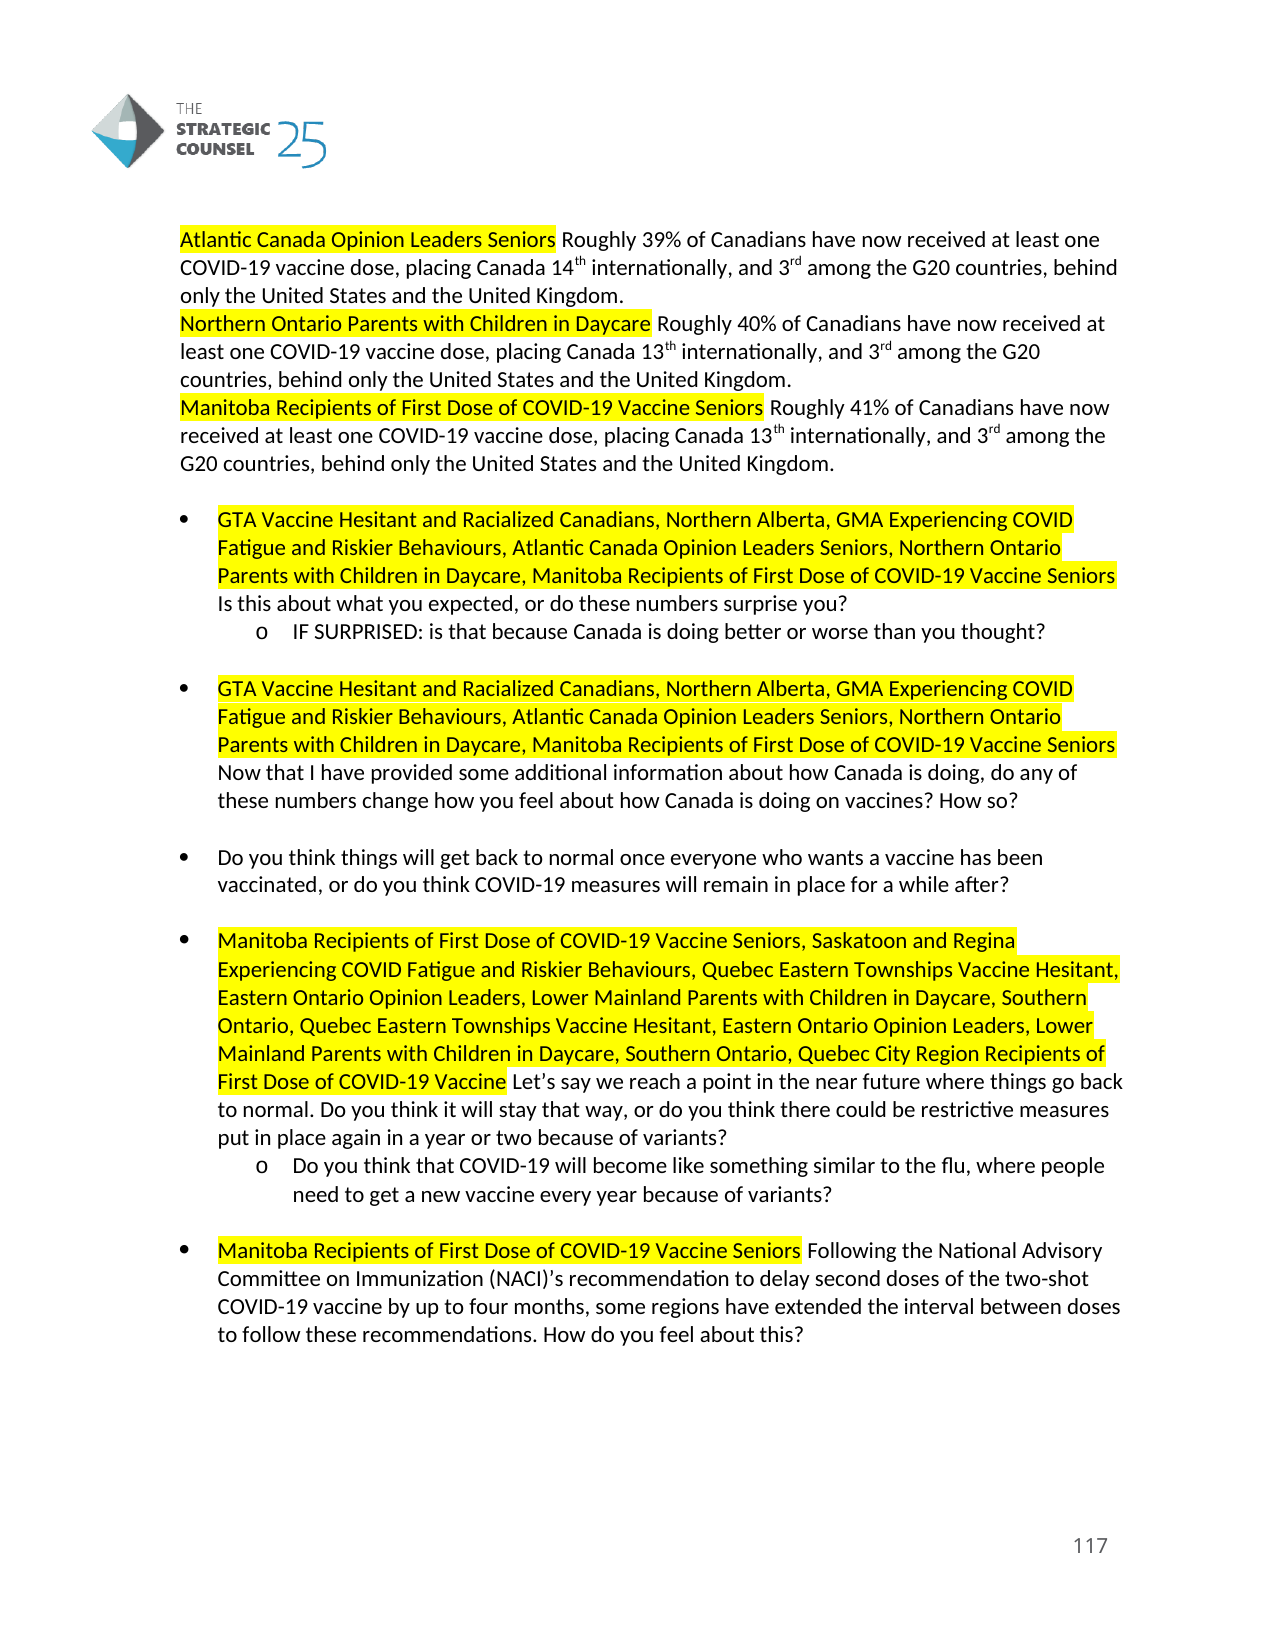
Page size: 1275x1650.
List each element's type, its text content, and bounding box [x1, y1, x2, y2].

list Manitoba Recipients of First Dose of COVID-19 Vaccine Seniors, Saskatoon and Regina Experiencing COVID Fatigue and Riskier Behaviours, Quebec Eastern Townships Vaccine Hesitant, Eastern Ontario Opinion Leaders, Lower Mainland Parents with Children in Daycare, Southern Ontario, Quebec Eastern Townships Vaccine Hesitant, Eastern Ontario Opinion Leaders, Lower Mainland Parents with Children in Daycare, Southern Ontario, Quebec City Region Recipients of First Dose of COVID-19 Vaccine Let’s say we reach a point in the near future where things go back to normal. Do you think it will stay that way, or do you think there could be restrictive measures put in place again in a year or two because of variants? [180, 927, 1124, 1151]
list Do you think that COVID-19 will become like something similar to the flu, where people need to get a new vaccine every year because of variants? [255, 1151, 1124, 1208]
list GTA Vaccine Hesitant and Racialized Canadians, Northern Alberta, GMA Experiencing COVID Fatigue and Riskier Behaviours, Atlantic Canada Opinion Leaders Seniors, Northern Ontario Parents with Children in Daycare, Manitoba Recipients of First Dose of COVID-19 Vaccine Seniors Is this about what you expected, or do these numbers surprise you? [180, 505, 1124, 617]
list GTA Vaccine Hesitant and Racialized Canadians, Northern Alberta, GMA Experiencing COVID Fatigue and Riskier Behaviours, Atlantic Canada Opinion Leaders Seniors, Northern Ontario Parents with Children in Daycare, Manitoba Recipients of First Dose of COVID-19 Vaccine Seniors Now that I have provided some additional information about how Canada is doing, do any of these numbers change how you feel about how Canada is doing on vaccines? How so? [180, 674, 1124, 814]
text Manitoba Recipients of First Dose of COVID-19 Vaccine Seniors Roughly 41% of Canadians have now received at least one COVID-19 vaccine dose, placing Canada 13th internationally, and 3rd among the G20 countries, behind only the United States and the United Kingdom. [180, 393, 1124, 477]
list Do you think things will get back to normal once everyone who wants a vaccine has been vaccinated, or do you think COVID-19 measures will remain in place for a while after? [180, 843, 1124, 899]
text Northern Ontario Parents with Children in Daycare Roughly 40% of Canadians have now received at least one COVID-19 vaccine dose, placing Canada 13th internationally, and 3rd among the G20 countries, behind only the United States and the United Kingdom. [180, 309, 1124, 393]
text Atlantic Canada Opinion Leaders Seniors Roughly 39% of Canadians have now received at least one COVID-19 vaccine dose, placing Canada 14th internationally, and 3rd among the G20 countries, behind only the United States and the United Kingdom. [180, 225, 1124, 309]
list Manitoba Recipients of First Dose of COVID-19 Vaccine Seniors Following the National Advisory Committee on Immunization (NACI)’s recommendation to delay second doses of the two-shot COVID-19 vaccine by up to four months, some regions have extended the interval between doses to follow these recommendations. How do you feel about this? [180, 1236, 1124, 1348]
list IF SURPRISED: is that because Canada is doing better or worse than you thought? [255, 617, 1124, 646]
picture [91, 72, 445, 215]
